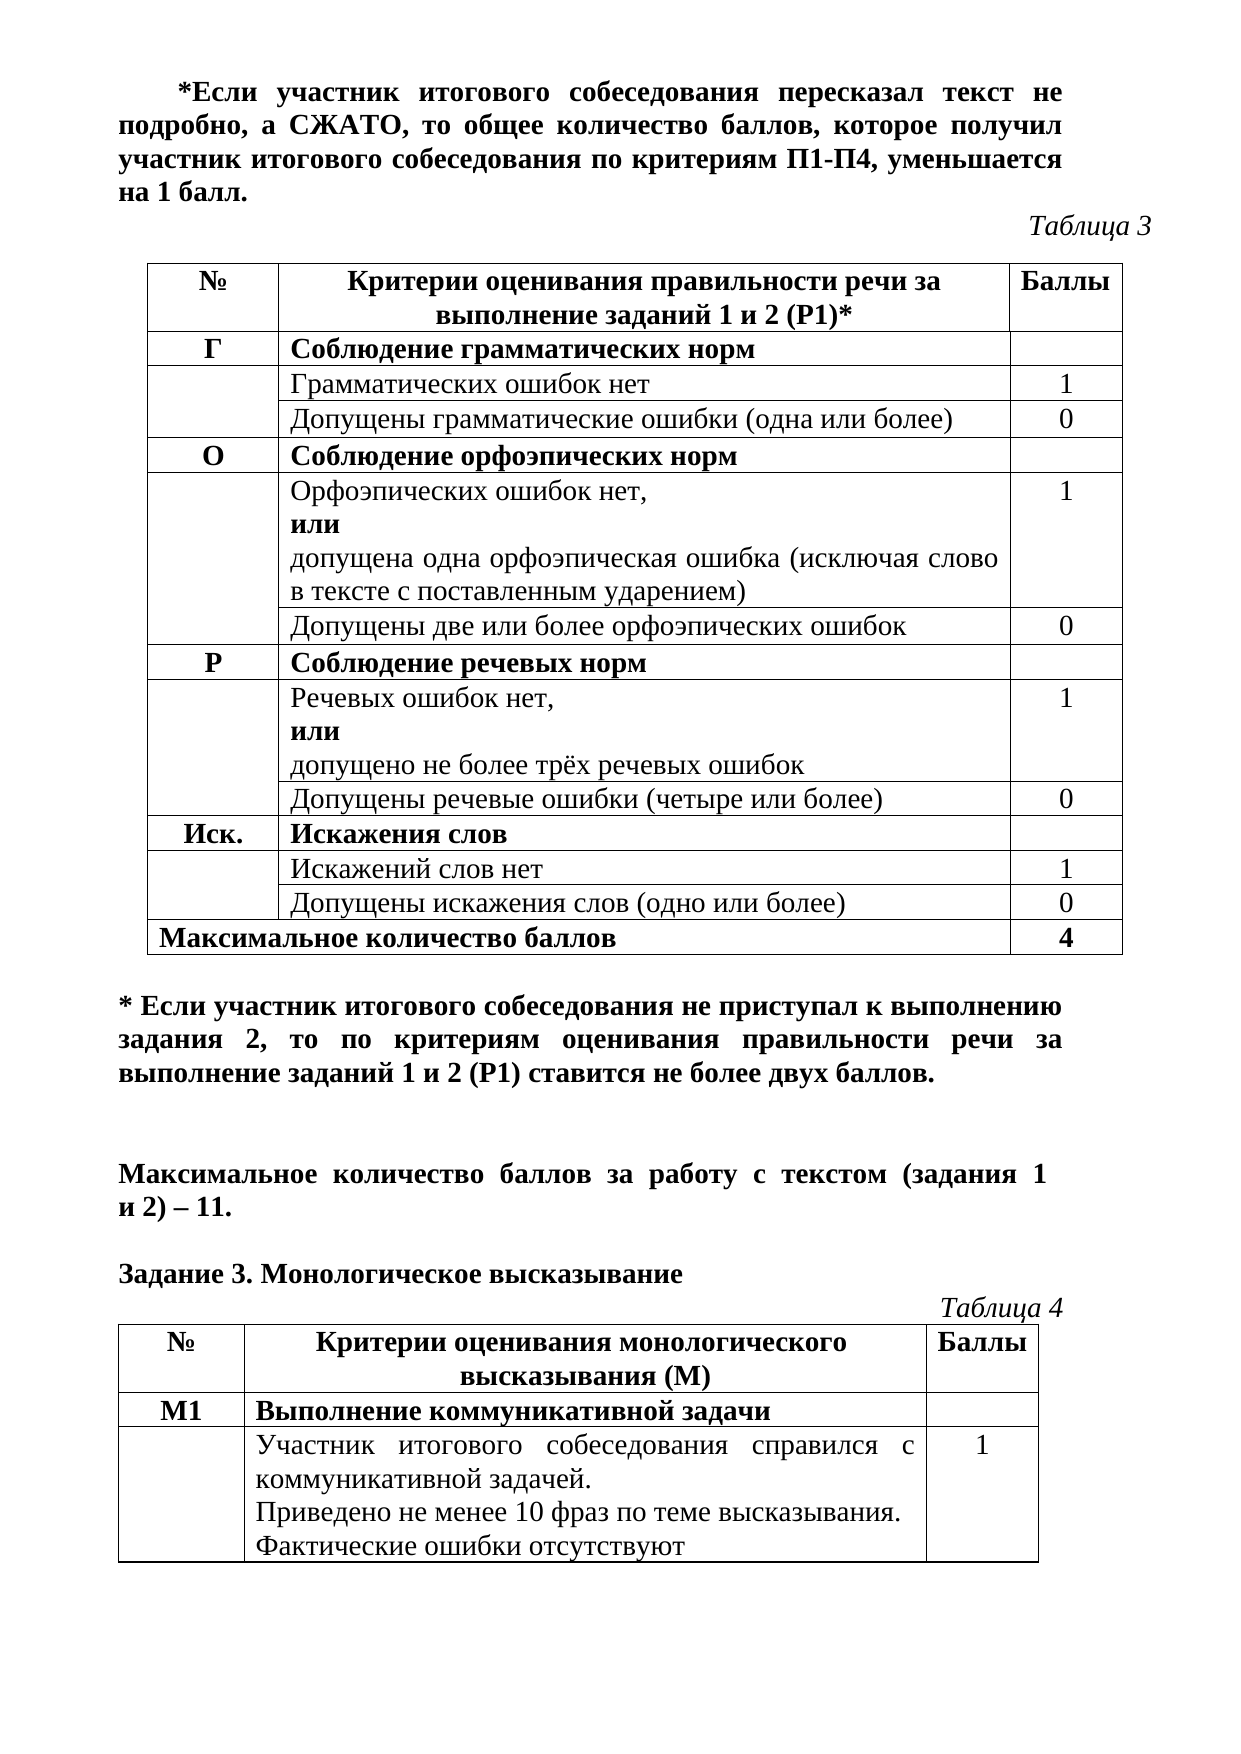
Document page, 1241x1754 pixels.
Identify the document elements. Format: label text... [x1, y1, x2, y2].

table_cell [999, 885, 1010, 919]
table_cell [1111, 332, 1122, 365]
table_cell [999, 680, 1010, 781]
table_cell [1111, 438, 1122, 472]
table_cell [1011, 332, 1021, 365]
table_header Баллы [1010, 264, 1122, 331]
table_cell Допущены грамматические ошибки (одна или более) [279, 401, 1010, 437]
table_cell [148, 366, 278, 437]
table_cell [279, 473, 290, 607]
table_cell [1027, 1393, 1038, 1426]
table_cell [927, 1393, 937, 1426]
table_cell [148, 851, 278, 919]
list Таблица 4 [118, 1290, 1063, 1323]
table_cell 0 [1011, 401, 1122, 437]
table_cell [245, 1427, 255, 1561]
list Максимальное количество баллов за работу с текстом (задания 1 и 2) – 11. [118, 1156, 1063, 1223]
table_header № [148, 264, 278, 331]
table_header Баллы [927, 1325, 1038, 1392]
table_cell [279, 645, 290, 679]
list *Если участник итогового собеседования пересказал текст не подробно, а СЖАТО, то общее количество баллов, которое получил участник итогового собеседования по критериям П1-П4, уменьшается на 1 балл. [118, 74, 1063, 208]
table_cell 1 [927, 1427, 1038, 1561]
text Задание 3. Монологическое высказывание [118, 1256, 1152, 1290]
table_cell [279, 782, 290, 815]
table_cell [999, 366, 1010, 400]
table_cell 1 [1011, 680, 1122, 781]
text * Если участник итогового собеседования не приступал к выполнению задания 2, то по критериям оценивания правильности речи за выполнение заданий 1 и 2 (P1) ставится не более двух баллов. [118, 988, 1063, 1089]
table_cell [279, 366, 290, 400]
table_cell [119, 1427, 244, 1561]
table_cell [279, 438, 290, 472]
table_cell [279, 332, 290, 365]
table_cell 1 [1011, 473, 1122, 607]
table_cell [148, 473, 278, 644]
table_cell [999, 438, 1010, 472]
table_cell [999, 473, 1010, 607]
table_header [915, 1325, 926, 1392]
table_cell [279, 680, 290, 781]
table_cell [148, 680, 278, 815]
table_cell 0 [1011, 608, 1122, 644]
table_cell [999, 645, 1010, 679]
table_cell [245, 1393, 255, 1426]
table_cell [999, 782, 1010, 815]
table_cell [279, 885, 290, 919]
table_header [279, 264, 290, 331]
table_cell [1011, 645, 1021, 679]
text Таблица 3 [118, 208, 1152, 242]
table_cell [1111, 645, 1122, 679]
table_cell [1111, 816, 1122, 850]
table_cell Допущены две или более орфоэпических ошибок [279, 608, 1010, 644]
table_cell [1011, 438, 1021, 472]
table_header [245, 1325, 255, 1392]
table_header № [119, 1325, 244, 1392]
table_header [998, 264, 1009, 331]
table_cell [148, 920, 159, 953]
table_cell [1011, 816, 1021, 850]
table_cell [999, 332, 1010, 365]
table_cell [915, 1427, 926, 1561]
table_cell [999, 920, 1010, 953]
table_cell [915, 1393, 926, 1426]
